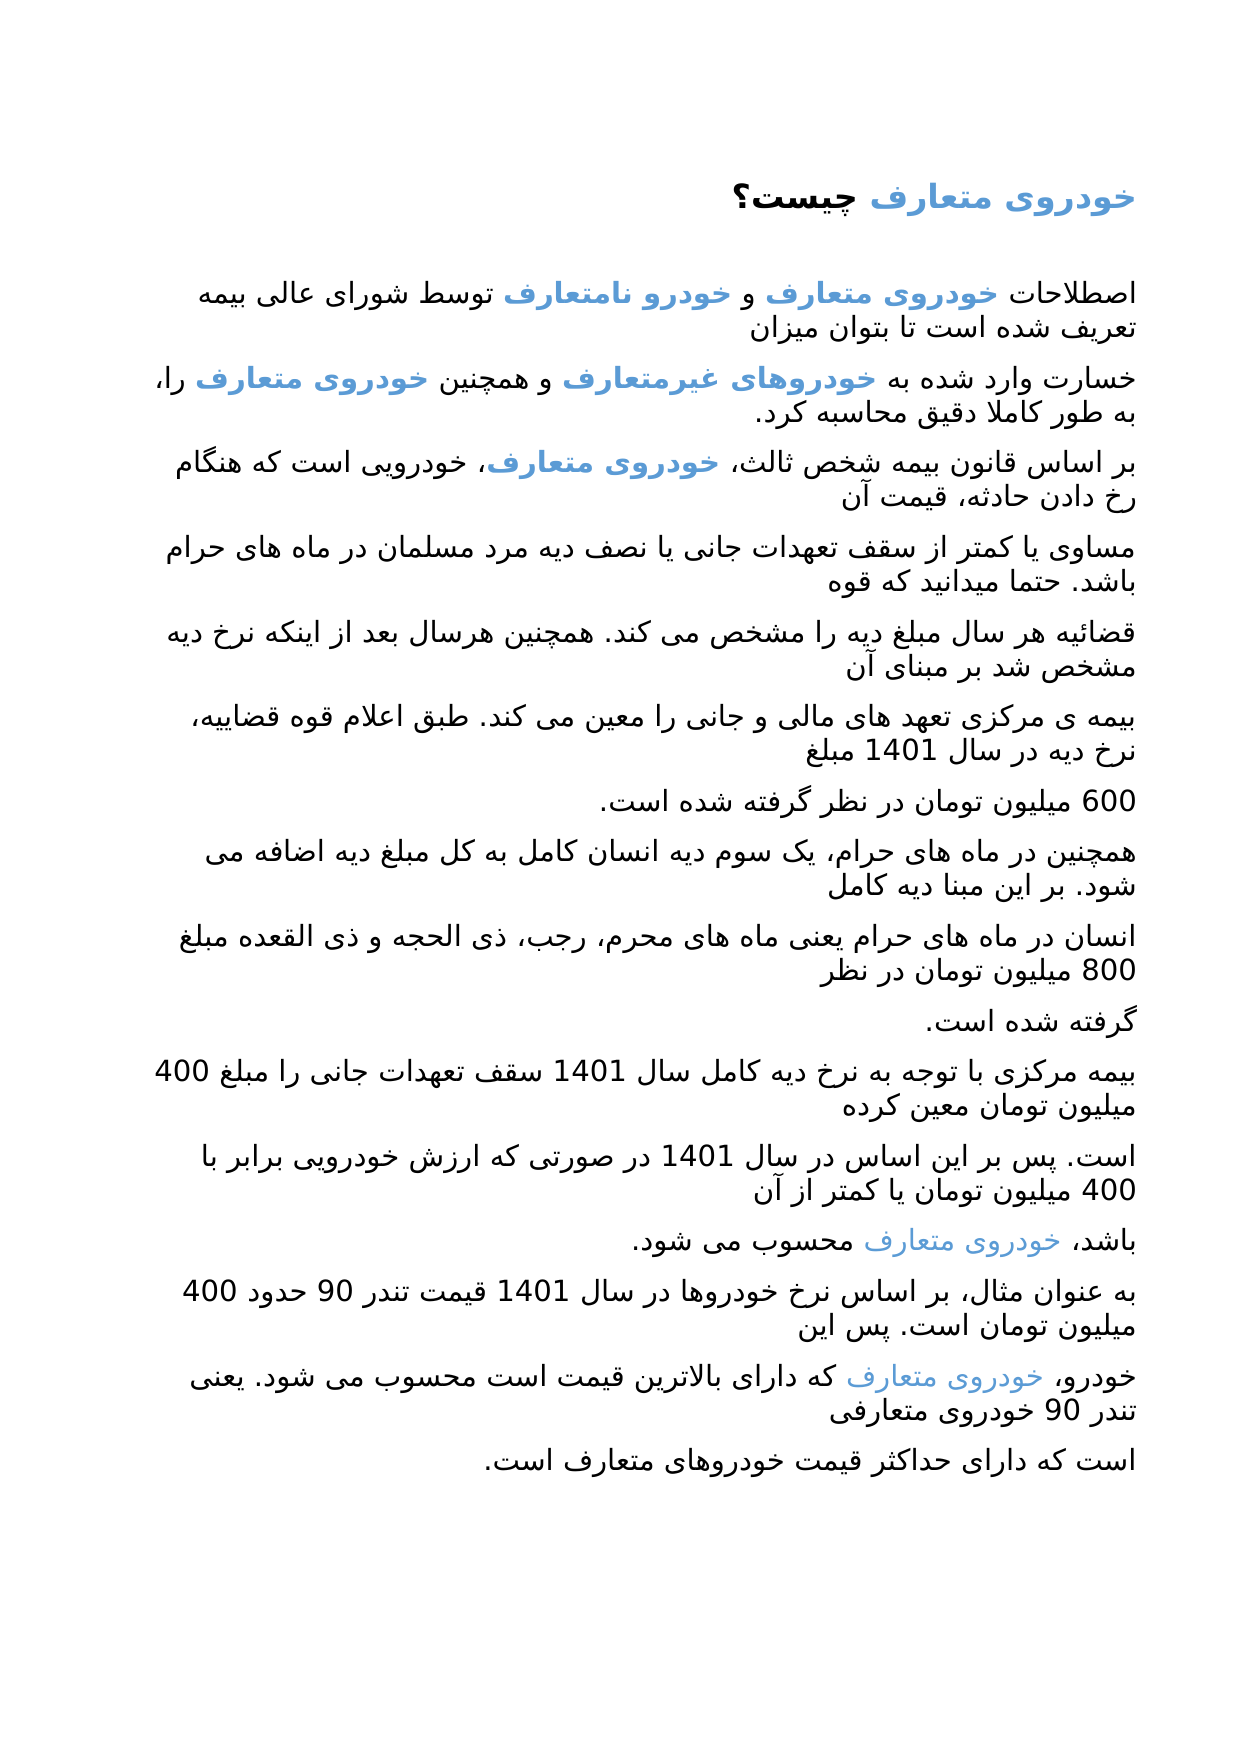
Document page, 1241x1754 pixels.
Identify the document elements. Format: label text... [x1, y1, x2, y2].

text است. پس بر این اساس در سال 1401 در صورتی که ارزش خودرویی برابر با 400 میلیون تومان یا کمتر از آن [150, 1139, 1137, 1207]
text قضائیه هر سال مبلغ دیه را مشخص می کند. همچنین هرسال بعد از اینکه نرخ دیه مشخص شد بر مبنای آن [150, 615, 1137, 683]
text به عنوان مثال، بر اساس نرخ خودروها در سال 1401 قیمت تندر 90 حدود 400 میلیون تومان است. پس این [150, 1274, 1137, 1342]
text انسان در ماه های حرام یعنی ماه های محرم، رجب، ذی الحجه و ذی القعده مبلغ 800 میلیون تومان در نظر [150, 919, 1137, 987]
text بر اساس قانون بیمه شخص ثالث، خودروی متعارف، خودرویی است که هنگام رخ دادن حادثه، قیمت آن [150, 446, 1137, 514]
text همچنین در ماه های حرام، یک سوم دیه انسان کامل به کل مبلغ دیه اضافه می شود. بر این مبنا دیه کامل [150, 835, 1137, 903]
text بیمه ی مرکزی تعهد های مالی و جانی را معین می کند. طبق اعلام قوه قضاییه، نرخ دیه در سال 1401 مبلغ [150, 699, 1137, 767]
text بیمه مرکزی با توجه به نرخ دیه کامل سال 1401 سقف تعهدات جانی را مبلغ 400 میلیون تومان معین کرده [150, 1054, 1137, 1122]
text مساوی یا کمتر از سقف تعهدات جانی یا نصف دیه مرد مسلمان در ماه های حرام باشد. حتما میدانید که قوه [150, 530, 1137, 598]
text خودرو، خودروی متعارف که دارای بالاترین قیمت است محسوب می شود. یعنی تندر 90 خودروی متعارفی [150, 1359, 1137, 1427]
text است که دارای حداکثر قیمت خودروهای متعارف است. [150, 1443, 1137, 1477]
text باشد، خودروی متعارف محسوب می شود. [150, 1224, 1137, 1258]
text 600 میلیون تومان در نظر گرفته شده است. [150, 784, 1137, 818]
subtitle خودروی متعارف چیست؟ [150, 177, 1137, 216]
text خسارت وارد شده به خودروهای غیرمتعارف و همچنین خودروی متعارف را، به طور کاملا دقیق محاسبه کرد. [150, 361, 1137, 429]
text گرفته شده است. [150, 1004, 1137, 1038]
text اصطلاحات خودروی متعارف و خودرو نامتعارف توسط شورای عالی بیمه تعریف شده است تا بتوان میزان [150, 277, 1137, 344]
